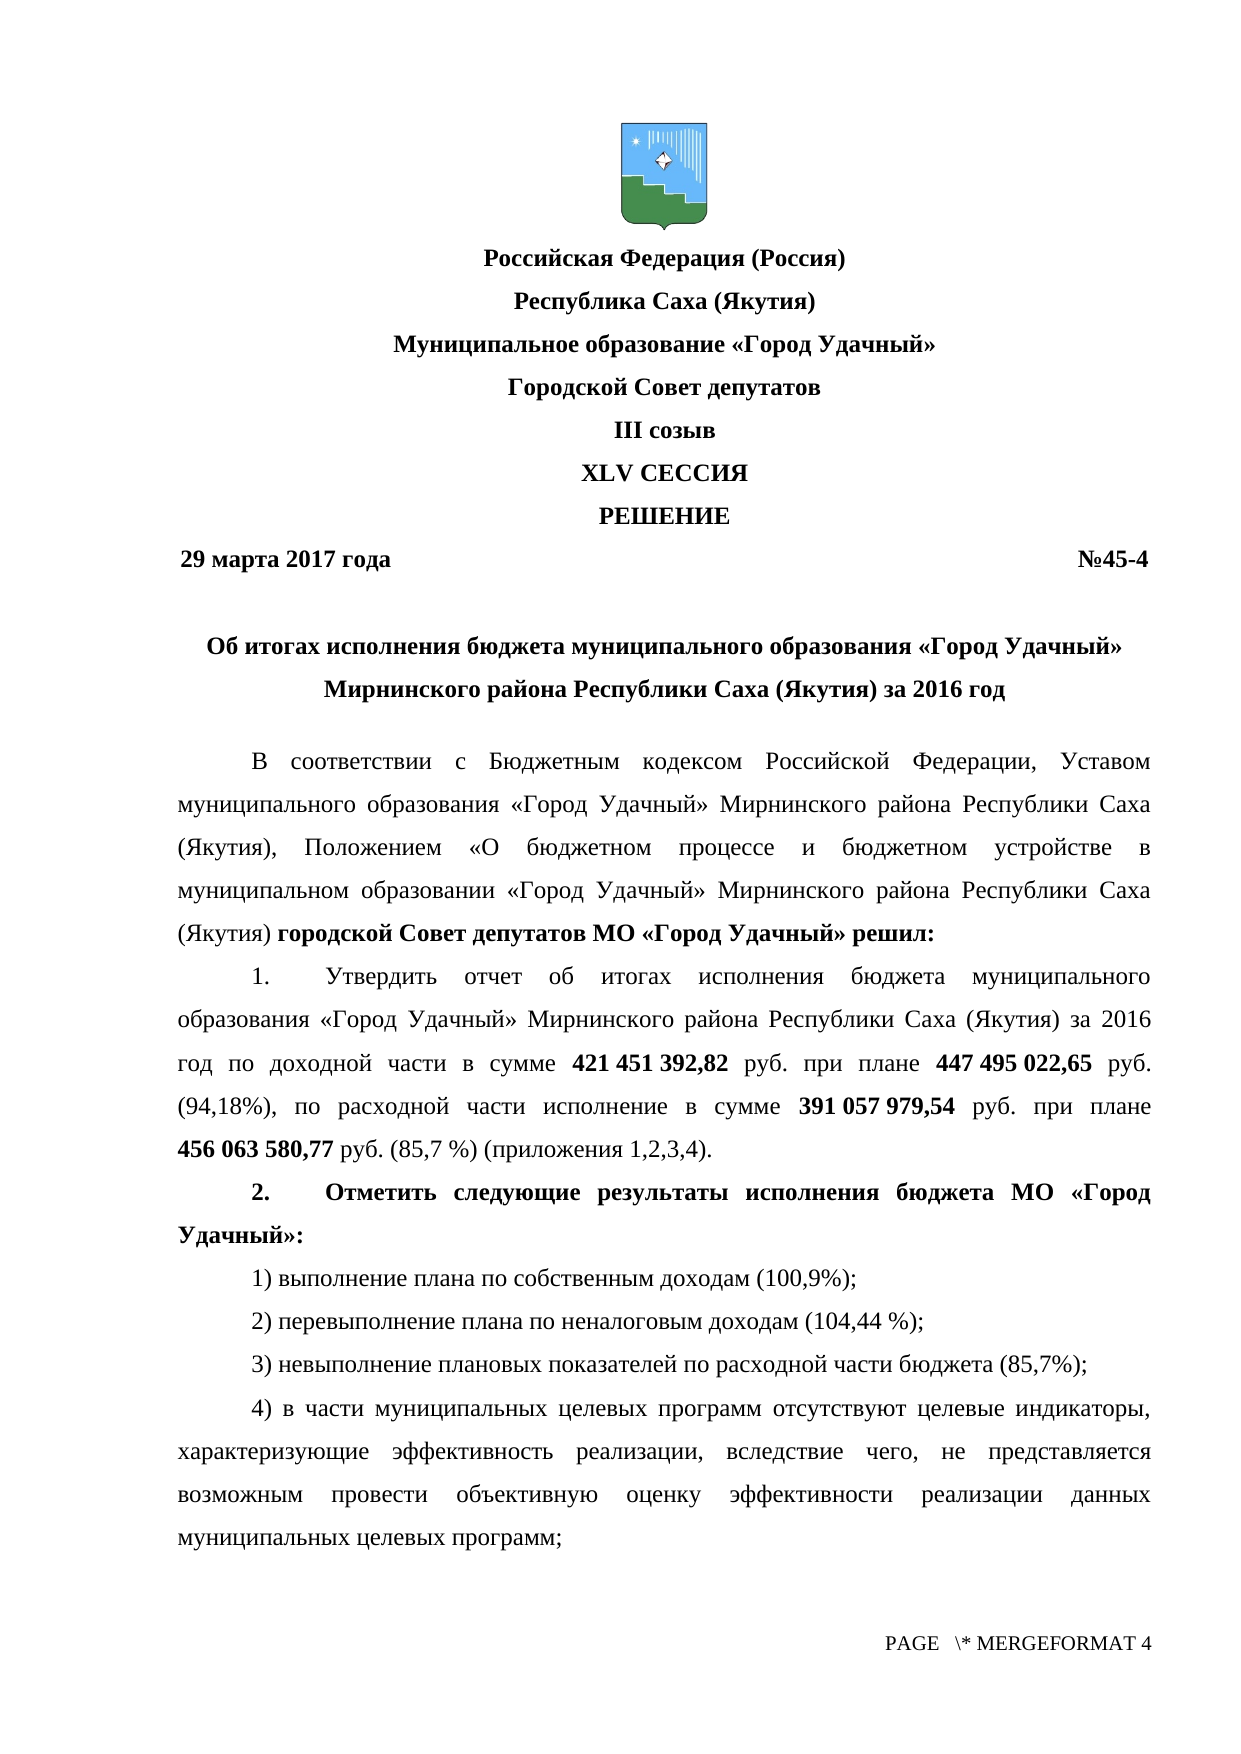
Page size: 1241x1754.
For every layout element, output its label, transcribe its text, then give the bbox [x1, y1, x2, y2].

text Российская Федерация (Россия) [177, 243, 1152, 271]
text 1) выполнение плана по собственным доходам (100,9%); [177, 1263, 1152, 1292]
text 29 марта 2017 года №45-4 [177, 544, 1152, 573]
text Об итогах исполнения бюджета муниципального образования «Город Удачный» Мирнинского района Республики Саха (Якутия) за 2016 год [177, 631, 1152, 703]
text В соответствии с Бюджетным кодексом Российской Федерации, Уставом муниципального образования «Город Удачный» Мирнинского района Республики Саха (Якутия), Положением «О бюджетном процессе и бюджетном устройстве в муниципальном образовании «Город Удачный» Мирнинского района Республики Саха (Якутия) городской Совет депутатов МО «Город Удачный» решил: [177, 746, 1152, 947]
list Отметить следующие результаты исполнения бюджета МО «Город Удачный»: [177, 1177, 1152, 1249]
text 4) в части муниципальных целевых программ отсутствуют целевые индикаторы, характеризующие эффективность реализации, вследствие чего, не представляется возможным провести объективную оценку эффективности реализации данных муниципальных целевых программ; [177, 1393, 1152, 1551]
text Муниципальное образование «Город Удачный» [177, 329, 1152, 358]
text 2) перевыполнение плана по неналоговым доходам (104,44 %); [177, 1306, 1152, 1335]
text 3) невыполнение плановых показателей по расходной части бюджета (85,7%); [177, 1349, 1152, 1378]
text Городской Совет депутатов [177, 372, 1152, 401]
text XLV СЕССИЯ [177, 458, 1152, 487]
text РЕШЕНИЕ [177, 501, 1152, 530]
text Республика Саха (Якутия) [177, 286, 1152, 314]
picture [616, 118, 713, 231]
list Утвердить отчет об итогах исполнения бюджета муниципального образования «Город Удачный» Мирнинского района Республики Саха (Якутия) за 2016 год по доходной части в сумме 421 451 392,82 руб. при плане 447 495 022,65 руб. (94,18%), по расходной части исполнение в сумме 391 057 979,54 руб. при плане 456 063 580,77 руб. (85,7 %) (приложения 1,2,3,4). [177, 961, 1152, 1163]
text III созыв [177, 415, 1152, 444]
